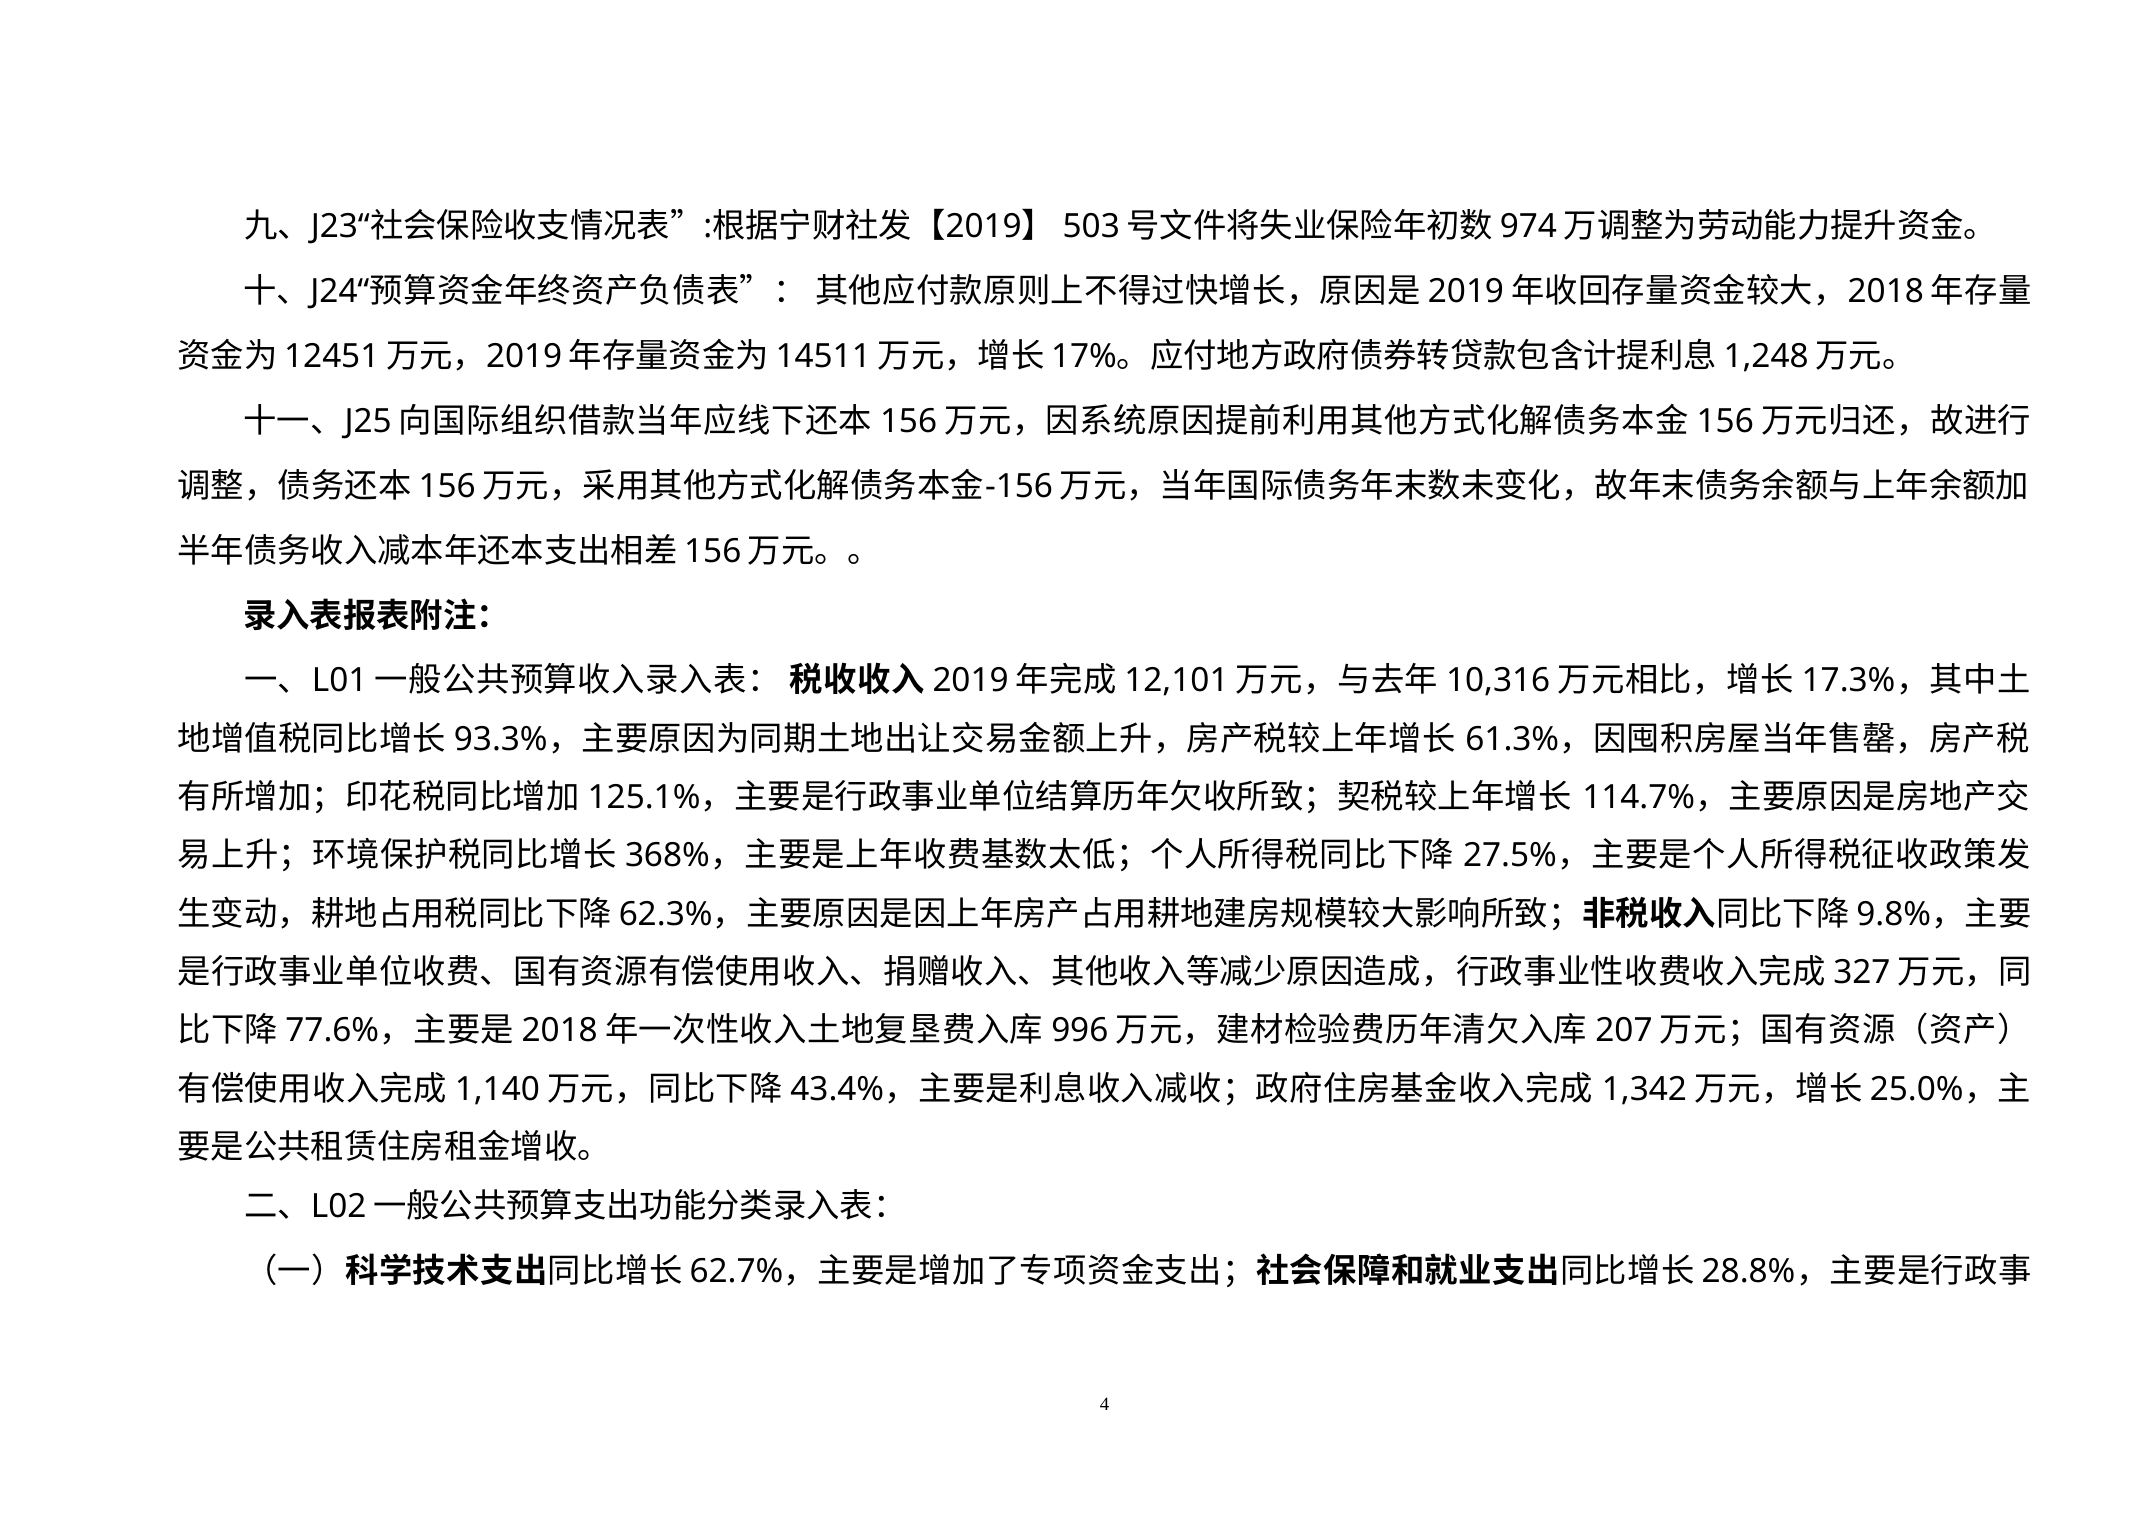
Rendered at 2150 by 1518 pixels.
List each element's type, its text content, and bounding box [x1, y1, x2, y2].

text 十、J24“预算资金年终资产负债表”： 其他应付款原则上不得过快增长，原因是2019年收回存量资金较大，2018年存量资金为12451万元，2019年存量资金为14511万元，增长17%。应付地方政府债券转贷款包含计提利息1,248万元。 [177, 255, 2031, 385]
text 录入表报表附注： [177, 580, 2031, 645]
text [177, 1235, 2031, 1300]
text 一、L01一般公共预算收入录入表： 税收收入2019年完成12,101万元，与去年10,316万元相比，增长17.3%，其中土地增值税同比增长93.3%，主要原因为同期土地出让交易金额上升，房产税较上年增长61.3%，因囤积房屋当年售罄，房产税有所增加；印花税同比增加125.1%，主要是行政事业单位结算历年欠收所致；契税较上年增长114.7%，主要原因是房地产交易上升；环境保护税同比增长368%，主要是上年收费基数太低；个人所得税同比下降27.5%，主要是个人所得税征收政策发生变动，耕地占用税同比下降62.3%，主要原因是因上年房产占用耕地建房规模较大影响所致；非税收入同比下降9.8%，主要是行政事业单位收费、国有资源有偿使用收入、捐赠收入、其他收入等减少原因造成，行政事业性收费收入完成327万元，同比下降77.6%，主要是2018年一次性收入土地复垦费入库996万元，建材检验费历年清欠入库207万元；国有资源（资产）有偿使用收入完成1,140万元，同比下降43.4%，主要是利息收入减收；政府住房基金收入完成1,342万元，增长25.0%，主要是公共租赁住房租金增收。 [177, 645, 2031, 1170]
text 二、L02一般公共预算支出功能分类录入表： [177, 1170, 2031, 1235]
text 十一、J25向国际组织借款当年应线下还本156万元，因系统原因提前利用其他方式化解债务本金156万元归还，故进行调整，债务还本156万元，采用其他方式化解债务本金-156万元，当年国际债务年末数未变化，故年末债务余额与上年余额加半年债务收入减本年还本支出相差156万元。。 [177, 385, 2031, 580]
text 九、J23“社会保险收支情况表”:根据宁财社发【2019】 503号文件将失业保险年初数974万调整为劳动能力提升资金。 [177, 190, 2031, 255]
